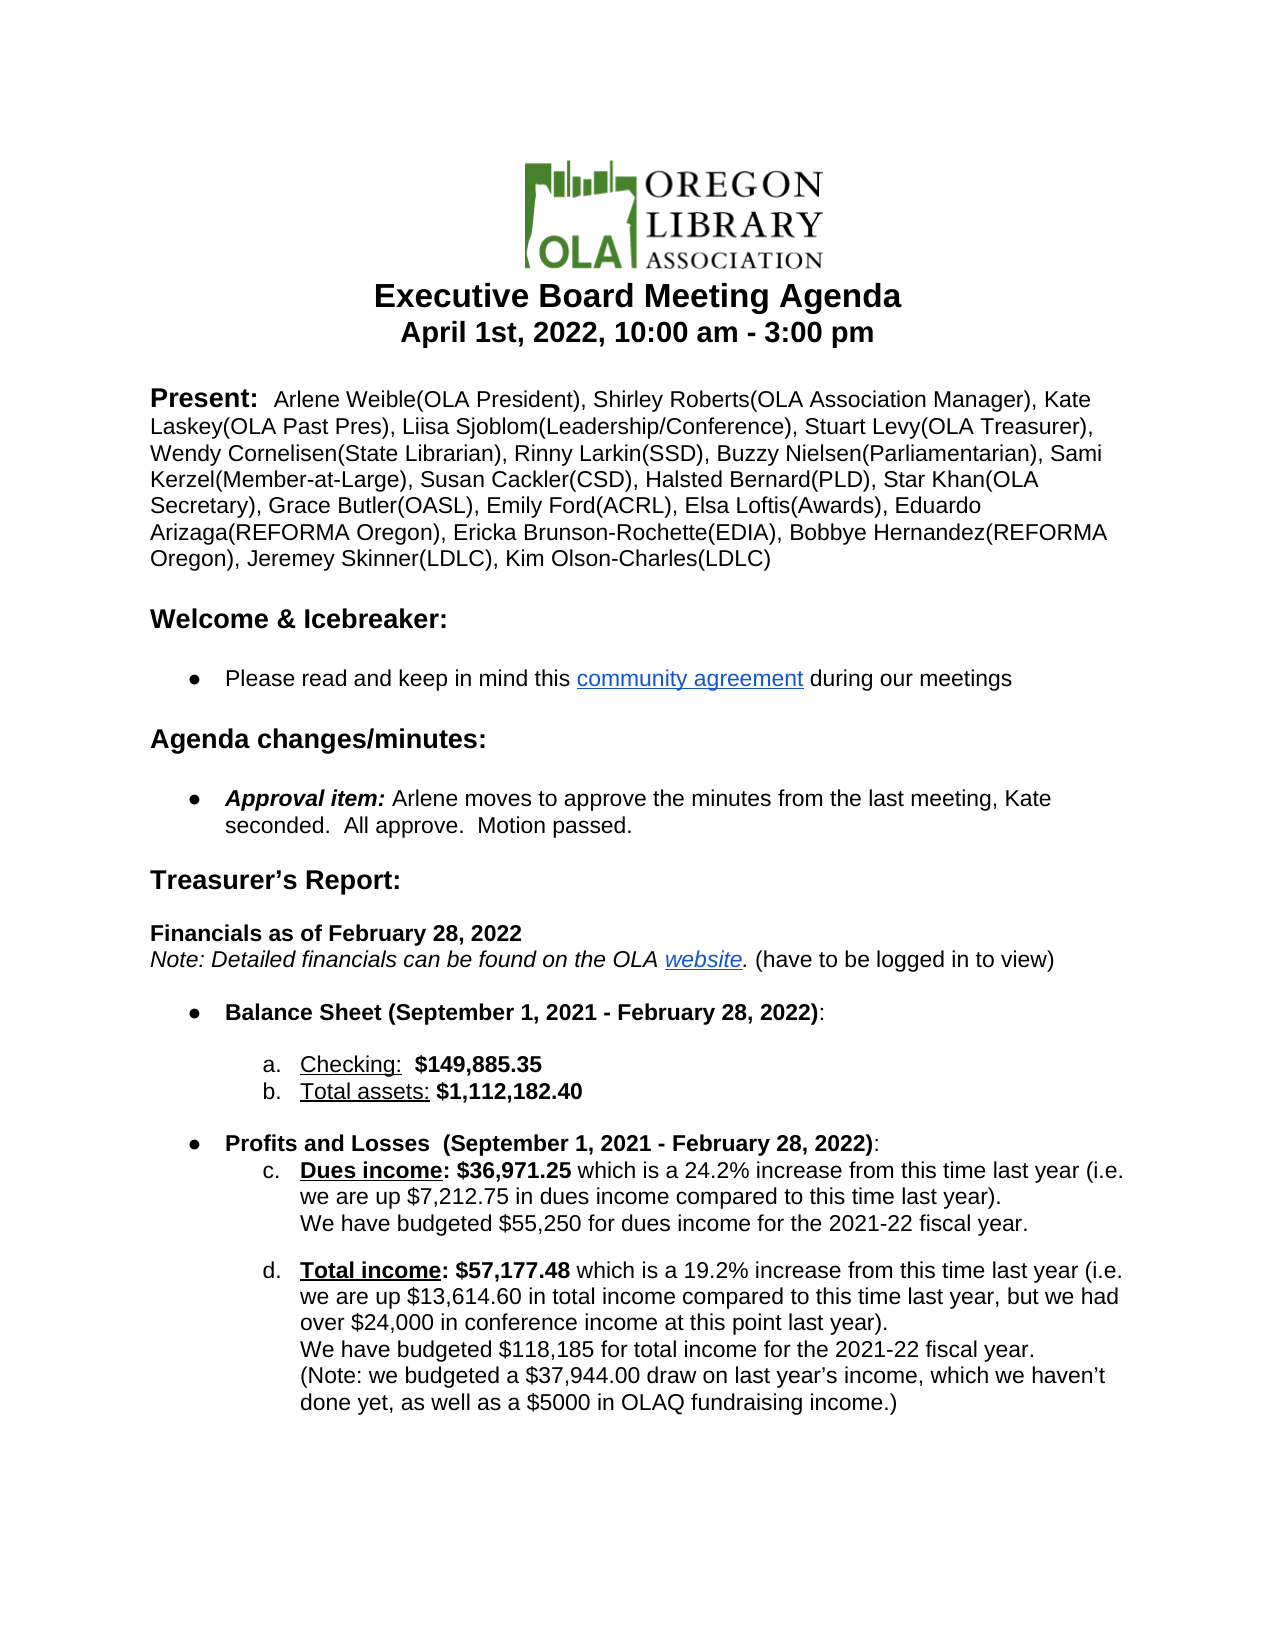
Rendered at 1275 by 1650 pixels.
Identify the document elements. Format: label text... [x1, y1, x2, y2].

text Financials as of February 28, 2022 [150, 919, 1125, 946]
list Balance Sheet (September 1, 2021 - February 28, 2022): [187, 999, 1125, 1025]
text Executive Board Meeting Agenda [150, 150, 1125, 315]
list Checking: $149,885.35 [262, 1051, 1125, 1078]
list Please read and keep in mind this community agreement during our meetings [187, 665, 1125, 692]
list Total income: $57,177.48 which is a 19.2% increase from this time last year (i.e. we are up $13,614.60 in total income compared to this time last year, but we had over $24,000 in conference income at this point last year). We have budgeted $118,185 for total income for the 2021-22 fiscal year. (Note: we budgeted a $37,944.00 draw on last year’s income, which we haven’t done yet, as well as a $5000 in OLAQ fundraising income.) [262, 1257, 1125, 1415]
list Approval item: Arlene moves to approve the minutes from the last meeting, Kate seconded. All approve. Motion passed. [187, 785, 1125, 838]
text Present: Arlene Weible(OLA President), Shirley Roberts(OLA Association Manager), Kate Laskey(OLA Past Pres), Liisa Sjoblom(Leadership/Conference), Stuart Levy(OLA Treasurer), Wendy Cornelisen(State Librarian), Rinny Larkin(SSD), Buzzy Nielsen(Parliamentarian), Sami Kerzel(Member-at-Large), Susan Cackler(CSD), Halsted Bernard(PLD), Star Khan(OLA Secretary), Grace Butler(OASL), Emily Ford(ACRL), Elsa Loftis(Awards), Eduardo Arizaga(REFORMA Oregon), Ericka Brunson-Rochette(EDIA), Bobbye Hernandez(REFORMA Oregon), Jeremey Skinner(LDLC), Kim Olson-Charles(LDLC) [150, 382, 1125, 571]
text Note: Detailed financials can be found on the OLA website. (have to be logged in to view) [150, 946, 1125, 972]
picture [525, 151, 826, 277]
text Welcome & Icebreaker: [150, 603, 1125, 634]
text Agenda changes/minutes: [150, 723, 1125, 754]
text Treasurer’s Report: [150, 864, 1125, 896]
list Dues income: $36,971.25 which is a 24.2% increase from this time last year (i.e. we are up $7,212.75 in dues income compared to this time last year). We have budgeted $55,250 for dues income for the 2021-22 fiscal year. [262, 1157, 1125, 1236]
text April 1st, 2022, 10:00 am - 3:00 pm [150, 315, 1125, 348]
list Profits and Losses (September 1, 2021 - February 28, 2022): [187, 1130, 1125, 1157]
list Total assets: $1,112,182.40 [262, 1078, 1125, 1104]
